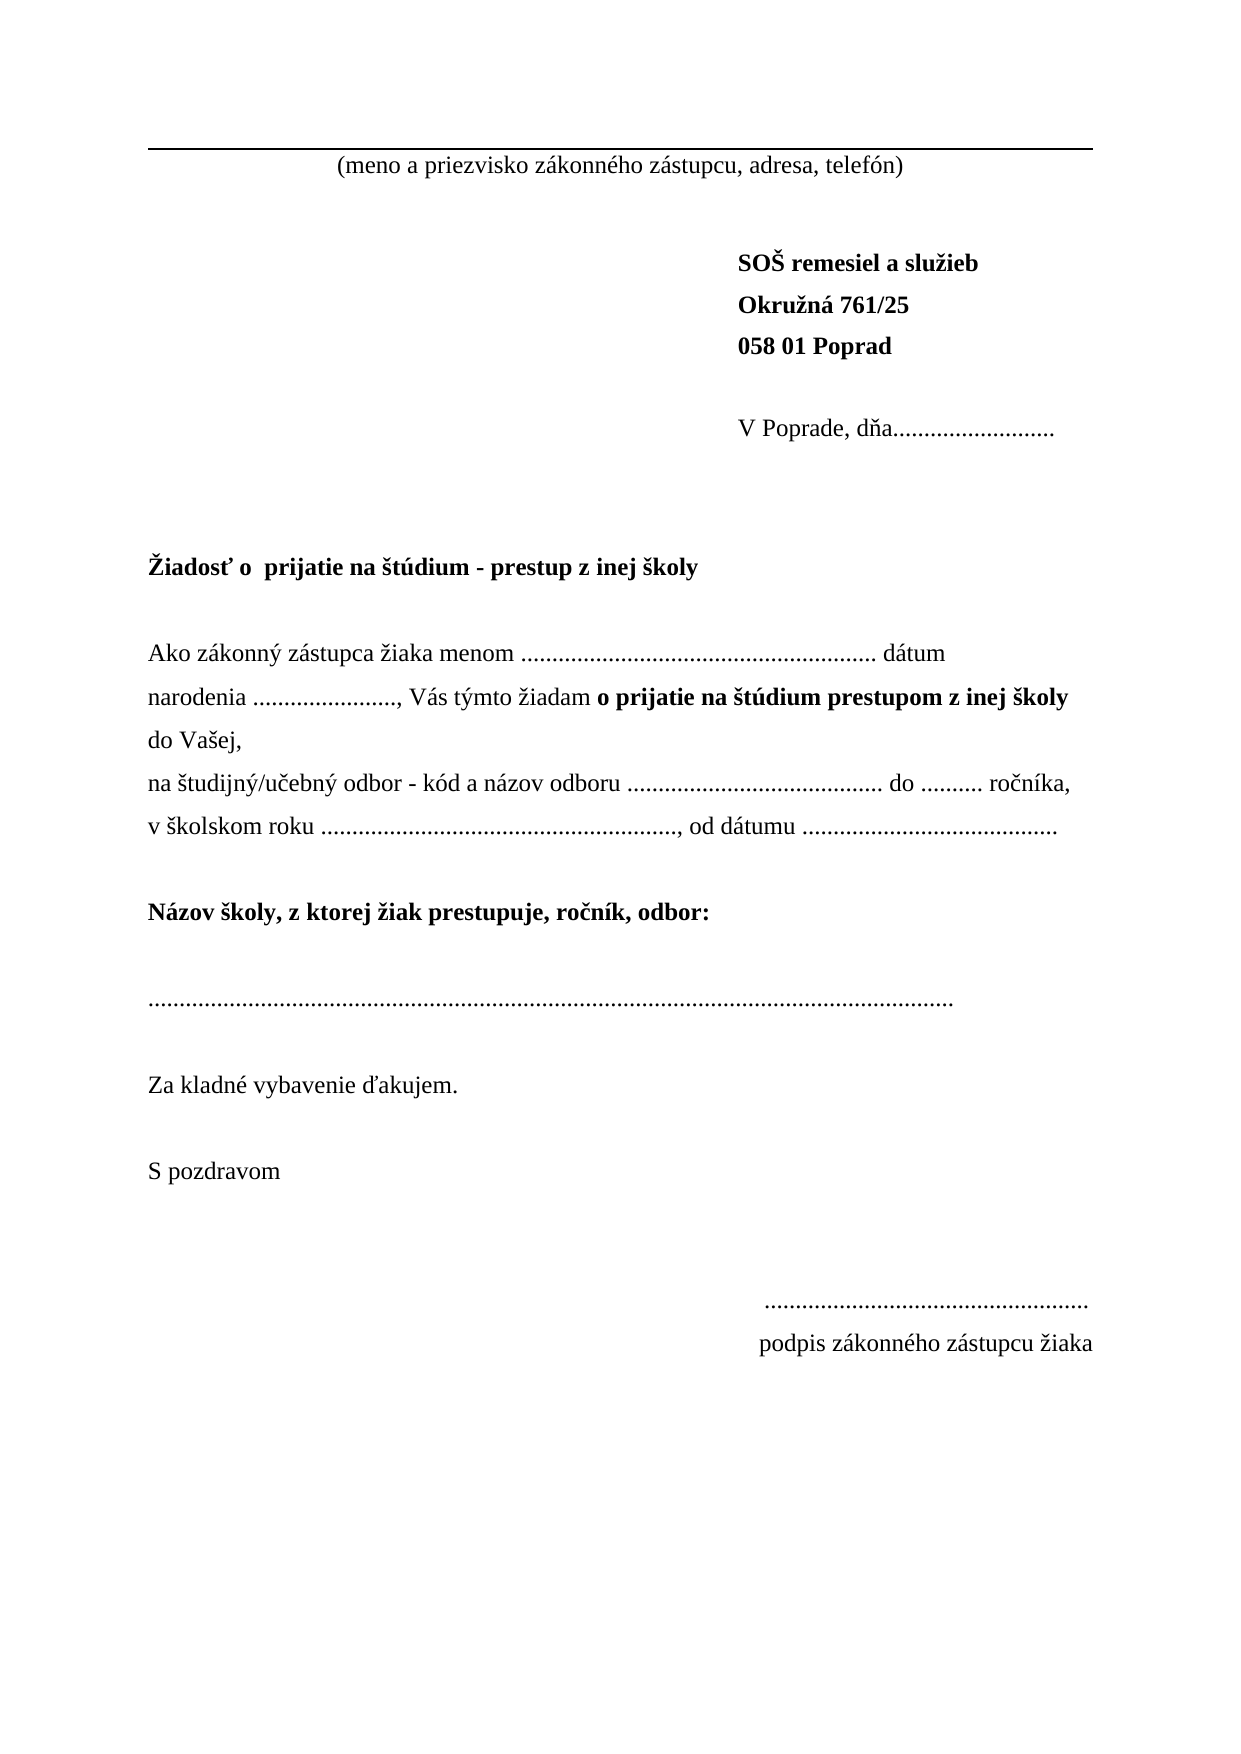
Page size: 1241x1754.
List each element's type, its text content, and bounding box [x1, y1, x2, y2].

text V Poprade, dňa.......................... [148, 413, 1093, 442]
text SOŠ remesiel a služieb [148, 248, 1093, 277]
text Žiadosť o prijatie na štúdium - prestup z inej školy [148, 552, 1093, 581]
text Názov školy, z ktorej žiak prestupuje, ročník, odbor: [148, 897, 1093, 926]
text Ako zákonný zástupca žiaka menom ......................................................... dátum narodenia ......................., Vás týmto žiadam o prijatie na štúdium prestupom z inej školy do Vašej, na študijný/učebný odbor - kód a názov odboru ......................................... do .......... ročníka, v školskom roku ........................................................., od dátumu ......................................... [148, 638, 1093, 840]
text 058 01 Poprad [148, 331, 1093, 360]
text Za kladné vybavenie ďakujem. [148, 1070, 1093, 1098]
text S pozdravom [148, 1156, 1093, 1185]
text (meno a priezvisko zákonného zástupcu, adresa, telefón) [148, 150, 1093, 178]
text ................................................................................................................................. [148, 983, 1093, 1012]
text .................................................... podpis zákonného zástupcu žiaka [148, 1285, 1093, 1357]
text Okružná 761/25 [148, 290, 1093, 318]
